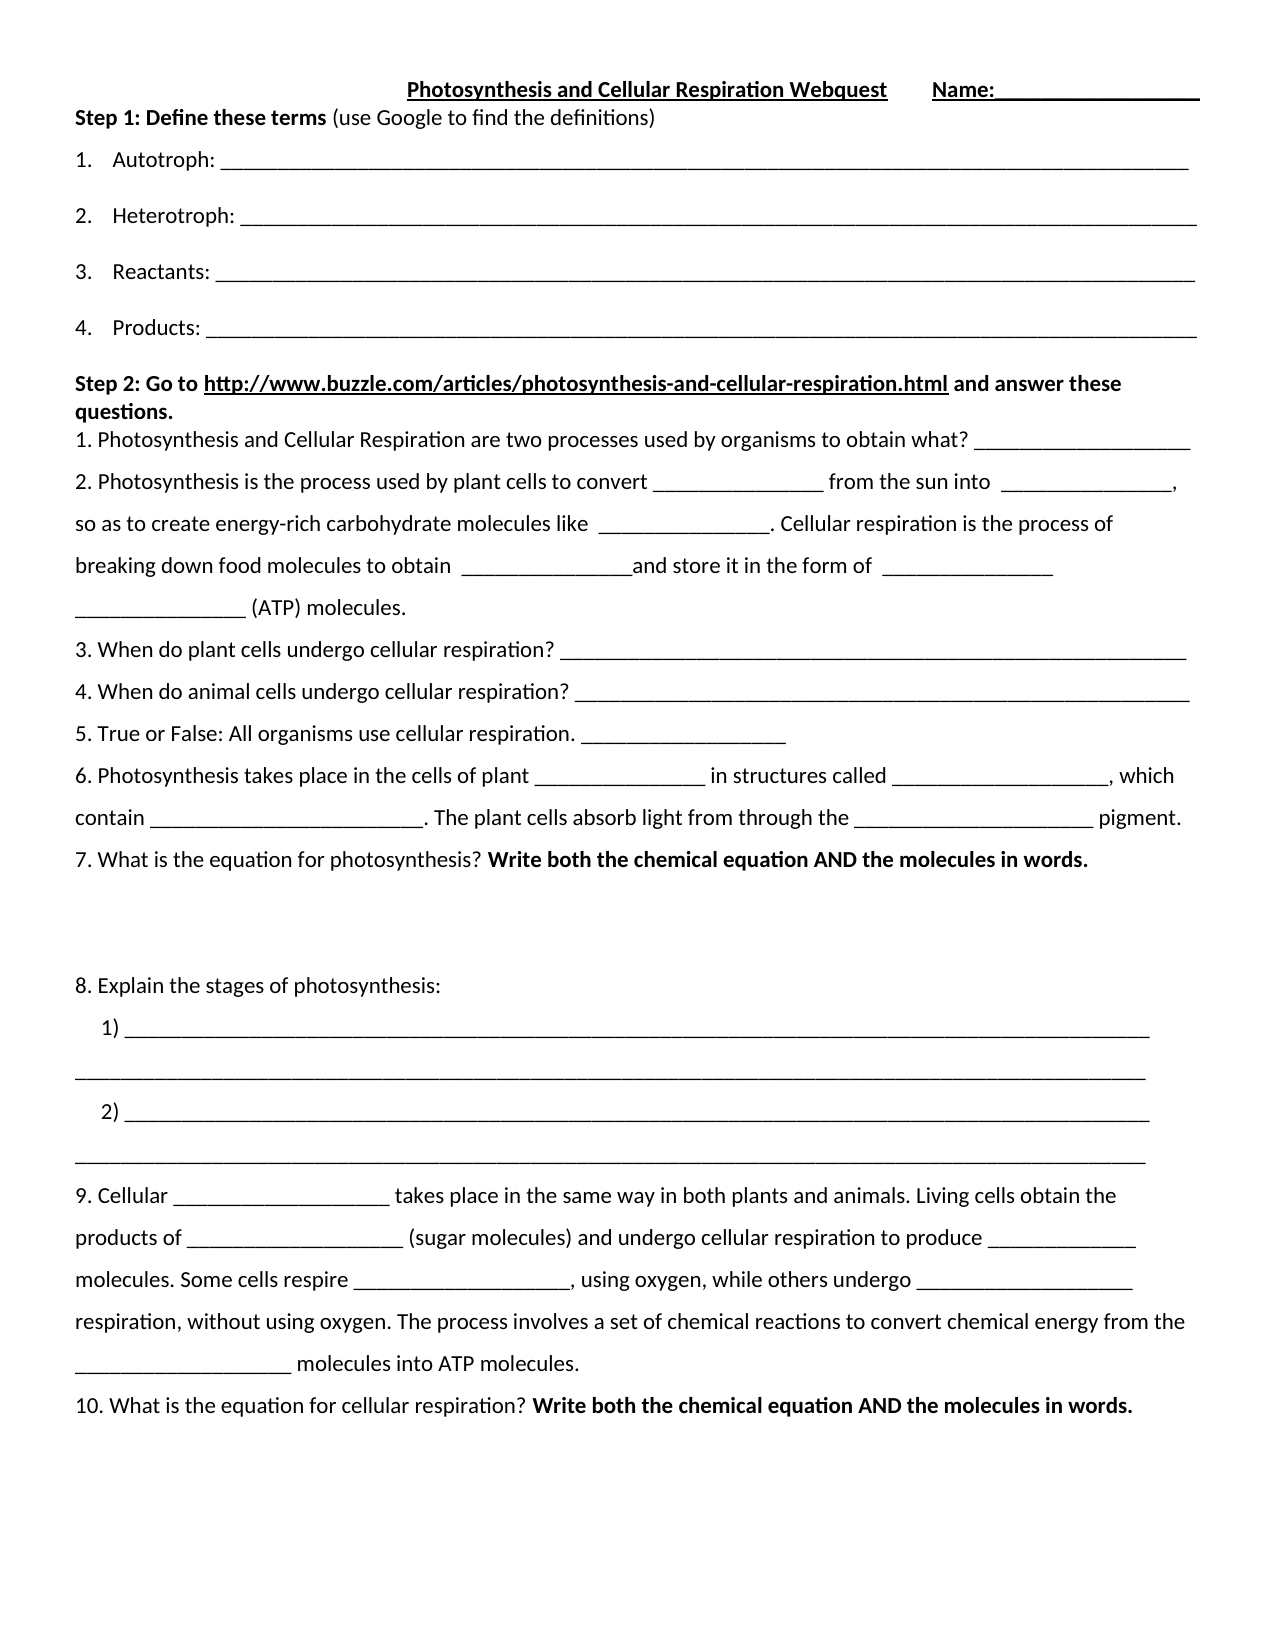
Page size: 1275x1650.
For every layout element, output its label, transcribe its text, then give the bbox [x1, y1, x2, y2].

text 7. What is the equation for photosynthesis? Write both the chemical equation AND the molecules in words. [75, 845, 1200, 915]
text Step 2: Go to http://www.buzzle.com/articles/photosynthesis-and-cellular-respiration.html and answer these questions. [75, 369, 1200, 425]
text 9. Cellular ___________________ takes place in the same way in both plants and animals. Living cells obtain the products of ___________________ (sugar molecules) and undergo cellular respiration to produce _____________ molecules. Some cells respire ___________________, using oxygen, while others undergo ___________________ respiration, without using oxygen. The process involves a set of chemical reactions to convert chemical energy from the ___________________ molecules into ATP molecules. [75, 1181, 1200, 1377]
text 5. True or False: All organisms use cellular respiration. __________________ [75, 719, 1200, 747]
text Step 1: Define these terms (use Google to find the definitions) [75, 103, 1200, 131]
list Autotroph: _____________________________________________________________________________________ [75, 145, 1200, 173]
text 10. What is the equation for cellular respiration? Write both the chemical equation AND the molecules in words. [75, 1391, 1200, 1419]
text 6. Photosynthesis takes place in the cells of plant _______________ in structures called ___________________, which contain ________________________. The plant cells absorb light from through the _____________________ pigment. [75, 761, 1200, 831]
text 2. Photosynthesis is the process used by plant cells to convert _______________ from the sun into _______________, so as to create energy-rich carbohydrate molecules like _______________. Cellular respiration is the process of breaking down food molecules to obtain _______________and store it in the form of _______________ _______________ (ATP) molecules. [75, 467, 1200, 621]
text Photosynthesis and Cellular Respiration Webquest Name:__________________ [75, 75, 1200, 103]
text 4. When do animal cells undergo cellular respiration? ______________________________________________________ [75, 677, 1200, 705]
list Reactants: ______________________________________________________________________________________ [75, 257, 1200, 285]
text 1. Photosynthesis and Cellular Respiration are two processes used by organisms to obtain what? ___________________ [75, 425, 1200, 453]
list Products: _______________________________________________________________________________________ [75, 313, 1200, 341]
list Heterotroph: ____________________________________________________________________________________ [75, 201, 1200, 229]
text 8. Explain the stages of photosynthesis: [75, 971, 1200, 999]
text 3. When do plant cells undergo cellular respiration? _______________________________________________________ [75, 635, 1200, 663]
